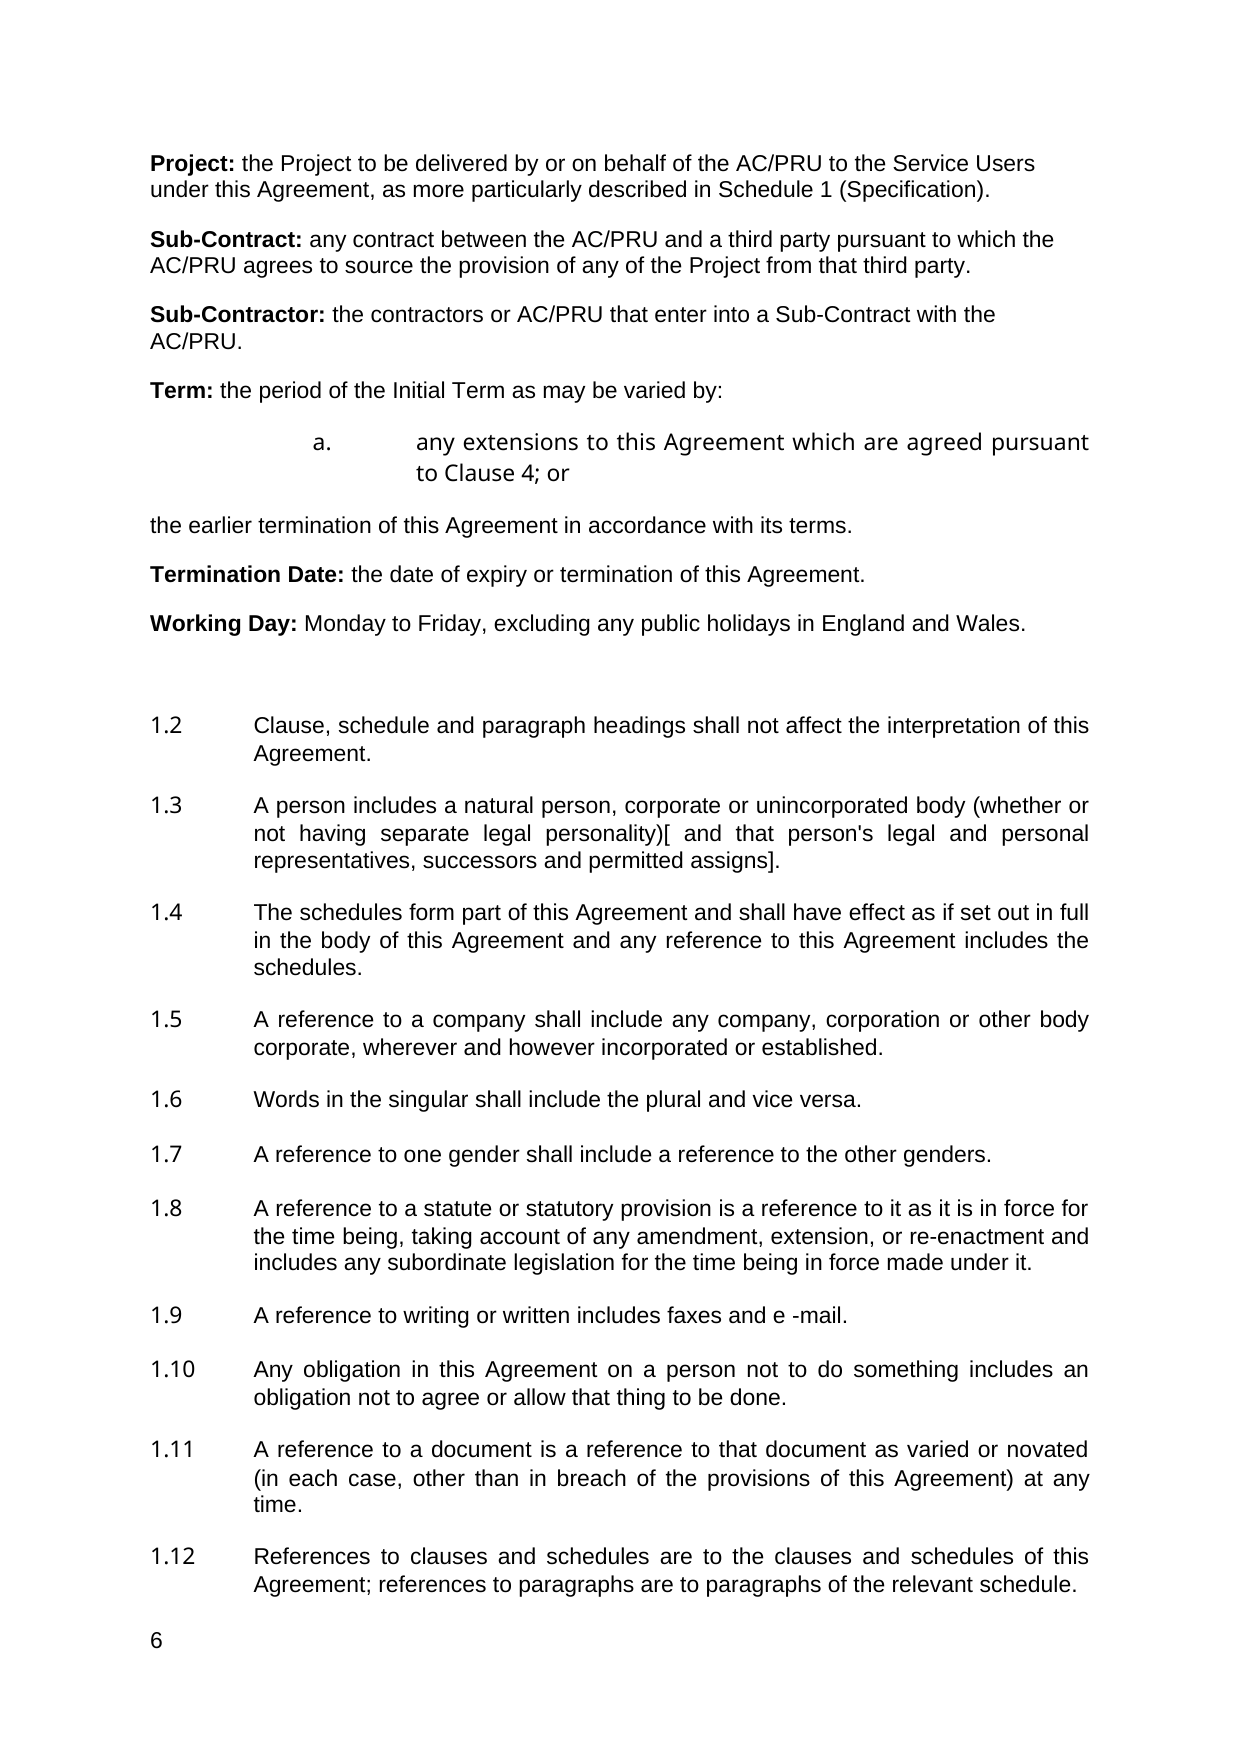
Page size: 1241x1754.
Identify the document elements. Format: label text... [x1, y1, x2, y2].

text A reference to writing or written includes faxes and e -mail. [150, 1299, 1090, 1330]
text Term: the period of the Initial Term as may be varied by: [150, 377, 1090, 403]
text Sub-Contractor: the contractors or AC/PRU that enter into a Sub-Contract with the AC/PRU. [150, 301, 1090, 354]
text A reference to a statute or statutory provision is a reference to it as it is in force for the time being, taking account of any amendment, extension, or re-enactment and includes any subordinate legislation for the time being in force made under it. [150, 1192, 1090, 1276]
text Termination Date: the date of expiry or termination of this Agreement. [150, 561, 1090, 587]
text the earlier termination of this Agreement in accordance with its terms. [150, 512, 1090, 538]
text References to clauses and schedules are to the clauses and schedules of this Agreement; references to paragraphs are to paragraphs of the relevant schedule. [150, 1540, 1090, 1598]
text Project: the Project to be delivered by or on behalf of the AC/PRU to the Service Users under this Agreement, as more particularly described in Schedule 1 (Specification). [150, 150, 1090, 203]
text Sub-Contract: any contract between the AC/PRU and a third party pursuant to which the AC/PRU agrees to source the provision of any of the Project from that third party. [150, 226, 1090, 278]
text The schedules form part of this Agreement and shall have effect as if set out in full in the body of this Agreement and any reference to this Agreement includes the schedules. [150, 896, 1090, 980]
text A reference to a document is a reference to that document as varied or novated (in each case, other than in breach of the provisions of this Agreement) at any time. [150, 1433, 1090, 1517]
text A reference to one gender shall include a reference to the other genders. [150, 1138, 1090, 1169]
text A reference to a company shall include any company, corporation or other body corporate, wherever and however incorporated or established. [150, 1003, 1090, 1061]
text A person includes a natural person, corporate or unincorporated body (whether or not having separate legal personality)[ and that person's legal and personal representatives, successors and permitted assigns]. [150, 789, 1090, 873]
text Clause, schedule and paragraph headings shall not affect the interpretation of this Agreement. [150, 709, 1090, 766]
text Any obligation in this Agreement on a person not to do something includes an obligation not to agree or allow that thing to be done. [150, 1353, 1090, 1410]
list any extensions to this Agreement which are agreed pursuant to Clause 4; or [312, 426, 1090, 489]
text Working Day: Monday to Friday, excluding any public holidays in England and Wales. [150, 610, 1090, 636]
text Words in the singular shall include the plural and vice versa. [150, 1083, 1090, 1115]
